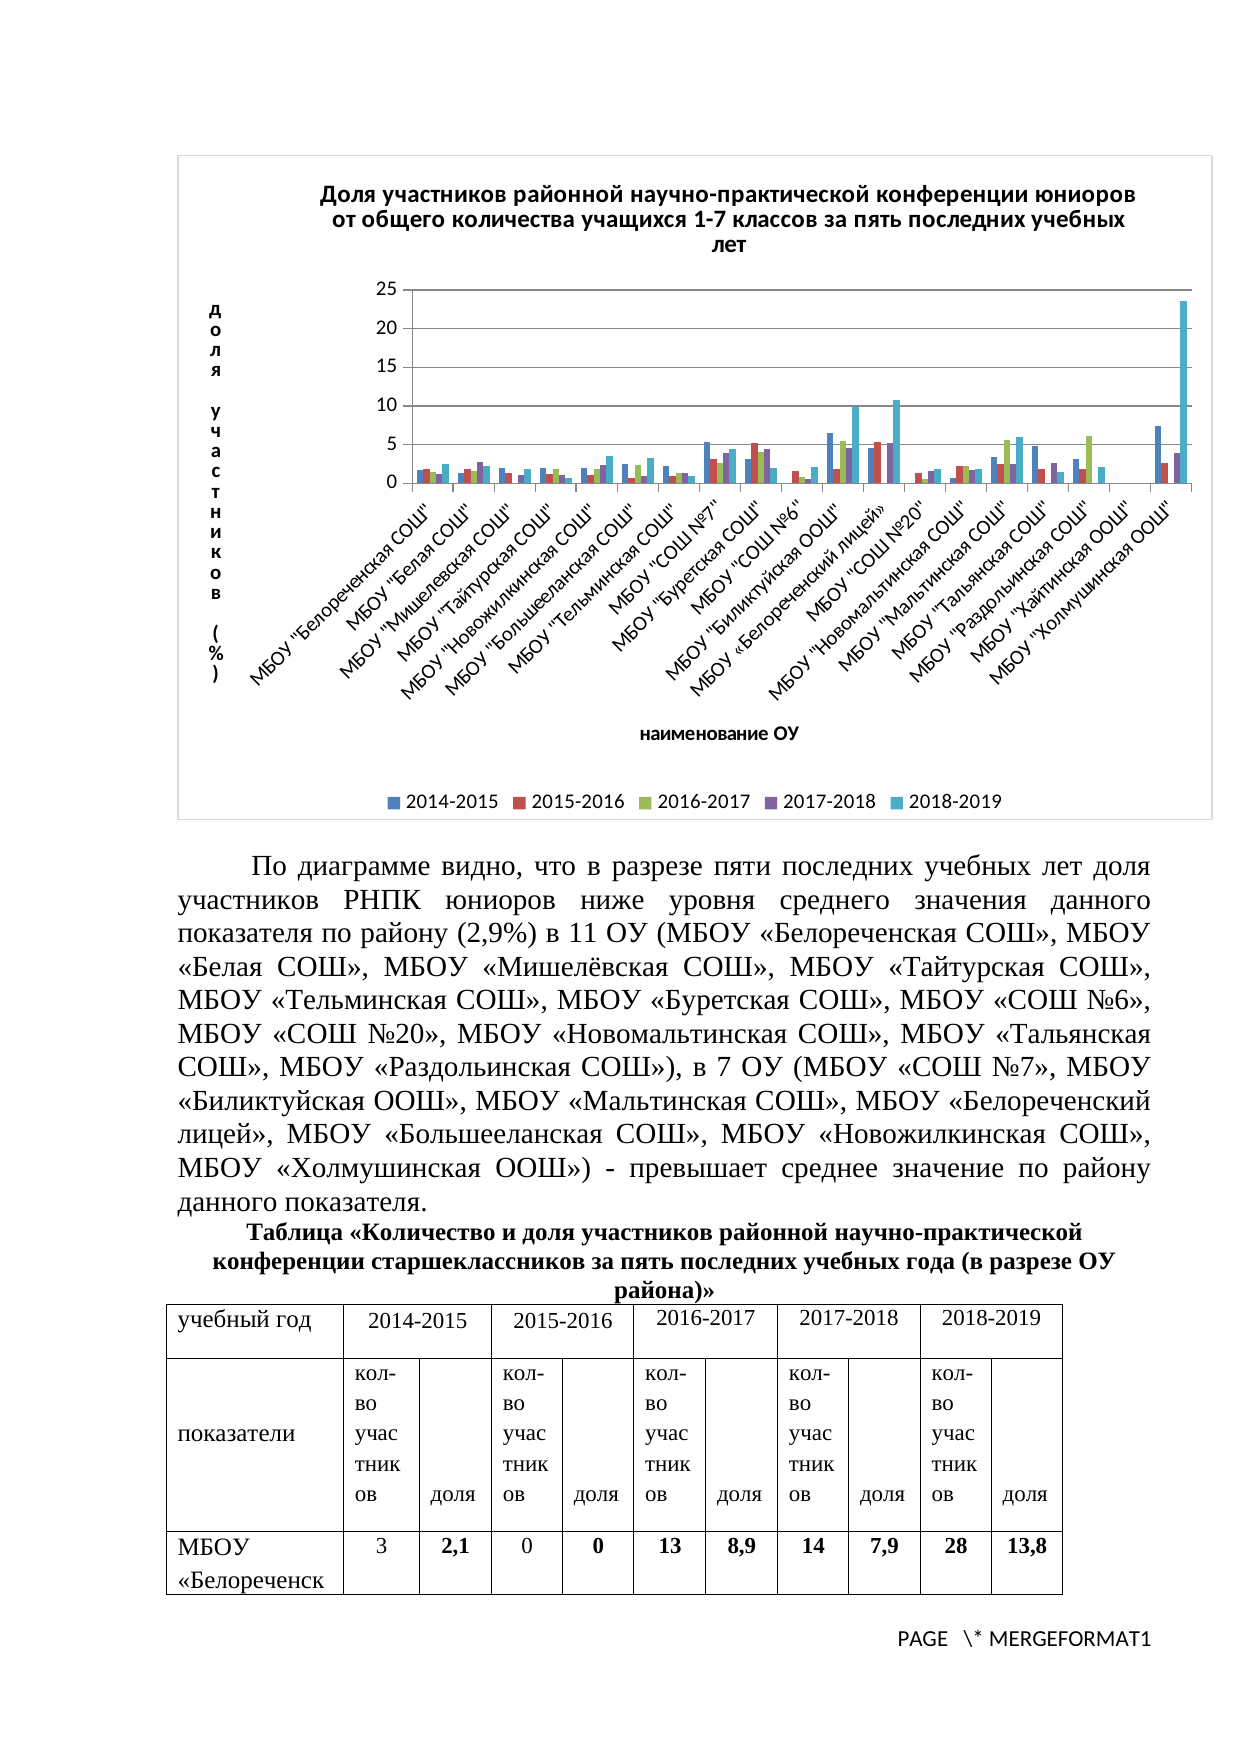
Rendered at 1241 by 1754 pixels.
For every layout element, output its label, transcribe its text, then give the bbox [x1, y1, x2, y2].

table_cell кол-во участников [921, 1359, 991, 1531]
table_cell 13,8 [992, 1532, 1062, 1594]
table_header 2016-2017 [634, 1305, 777, 1358]
text По диаграмме видно, что в разрезе пяти последних учебных лет доля участников РНПК юниоров ниже уровня среднего значения данного показателя по району (2,9%) в 11 ОУ (МБОУ «Белореченская СОШ», МБОУ «Белая СОШ», МБОУ «Мишелёвская СОШ», МБОУ «Тайтурская СОШ», МБОУ «Тельминская СОШ», МБОУ «Буретская СОШ», МБОУ «СОШ №6», МБОУ «СОШ №20», МБОУ «Новомальтинская СОШ», МБОУ «Тальянская СОШ», МБОУ «Раздольинская СОШ»), в 7 ОУ (МБОУ «СОШ №7», МБОУ «Биликтуйская ООШ», МБОУ «Мальтинская СОШ», МБОУ «Белореченский лицей», МБОУ «Большееланская СОШ», МБОУ «Новожилкинская СОШ», МБОУ «Холмушинская ООШ») - превышает среднее значение по району данного показателя. [177, 848, 1152, 1217]
text Таблица «Количество и доля участников районной научно-практической конференции старшеклассников за пять последних учебных года (в разрезе ОУ района)» [177, 1217, 1152, 1303]
table_cell 0 [563, 1532, 633, 1594]
table_cell 7,9 [849, 1532, 920, 1594]
table_cell доля [706, 1359, 777, 1531]
table_cell 8,9 [706, 1532, 777, 1594]
table_cell 0 [492, 1532, 562, 1594]
table_header 2017-2018 [778, 1305, 920, 1358]
table_cell 28 [921, 1532, 991, 1594]
table_cell 13 [634, 1532, 705, 1594]
table_cell доля [420, 1359, 491, 1531]
table_cell доля [563, 1359, 633, 1531]
table_cell кол-во участников [778, 1359, 848, 1531]
table_header 2014-2015 [344, 1305, 491, 1358]
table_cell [167, 1532, 343, 1594]
table_cell кол-во участников [492, 1359, 562, 1531]
table_cell показатели [167, 1359, 343, 1531]
table_cell 3 [344, 1532, 419, 1594]
table_header учебный год [167, 1305, 343, 1358]
table_cell доля [992, 1359, 1062, 1531]
table_cell доля [849, 1359, 920, 1531]
table_header 2018-2019 [921, 1305, 1062, 1358]
table_header 2015-2016 [492, 1305, 633, 1358]
table_cell кол-во участников [344, 1359, 419, 1531]
table_cell 14 [778, 1532, 848, 1594]
table_cell кол-во участников [634, 1359, 705, 1531]
table_cell 2,1 [420, 1532, 491, 1594]
